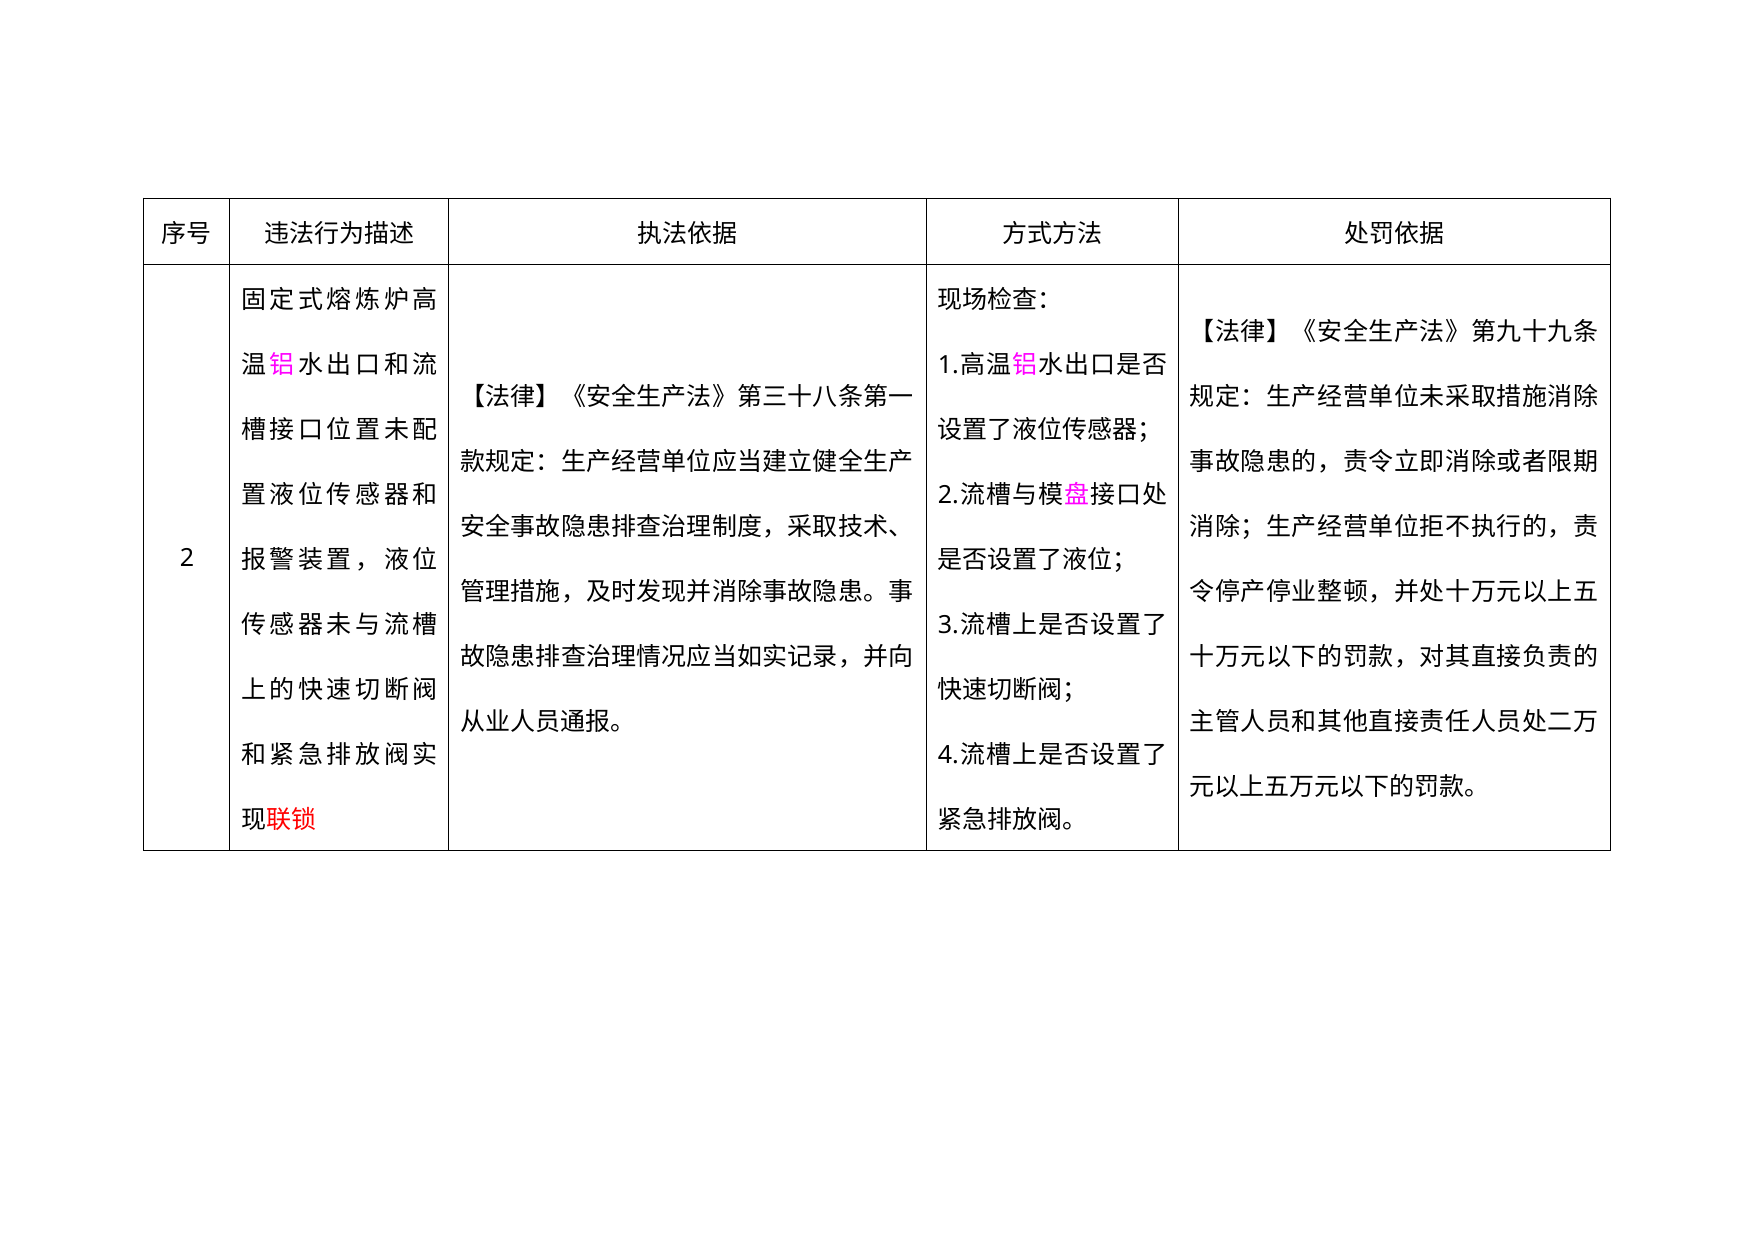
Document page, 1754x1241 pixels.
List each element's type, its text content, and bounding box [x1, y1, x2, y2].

table_header 方式方法 [927, 199, 1178, 264]
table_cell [1179, 265, 1610, 850]
table_cell 现场检查： 1.高温铝水出口是否设置了液位传感器； 2.流槽与模盘接口处是否设置了液位； 3.流槽上是否设置了快速切断阀； 4.流槽上是否设置了紧急排放阀。 [927, 265, 1178, 850]
table_cell 固定式熔炼炉高温铝水出口和流槽接口位置未配置液位传感器和报警装置，液位传感器未与流槽上的快速切断阀和紧急排放阀实现联锁 [230, 265, 448, 850]
table_cell 2 [144, 265, 229, 850]
table_header 处罚依据 [1179, 199, 1610, 264]
table_header 违法行为描述 [230, 199, 448, 264]
table_header 序号 [144, 199, 229, 264]
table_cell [449, 265, 926, 850]
table_header 执法依据 [449, 199, 926, 264]
